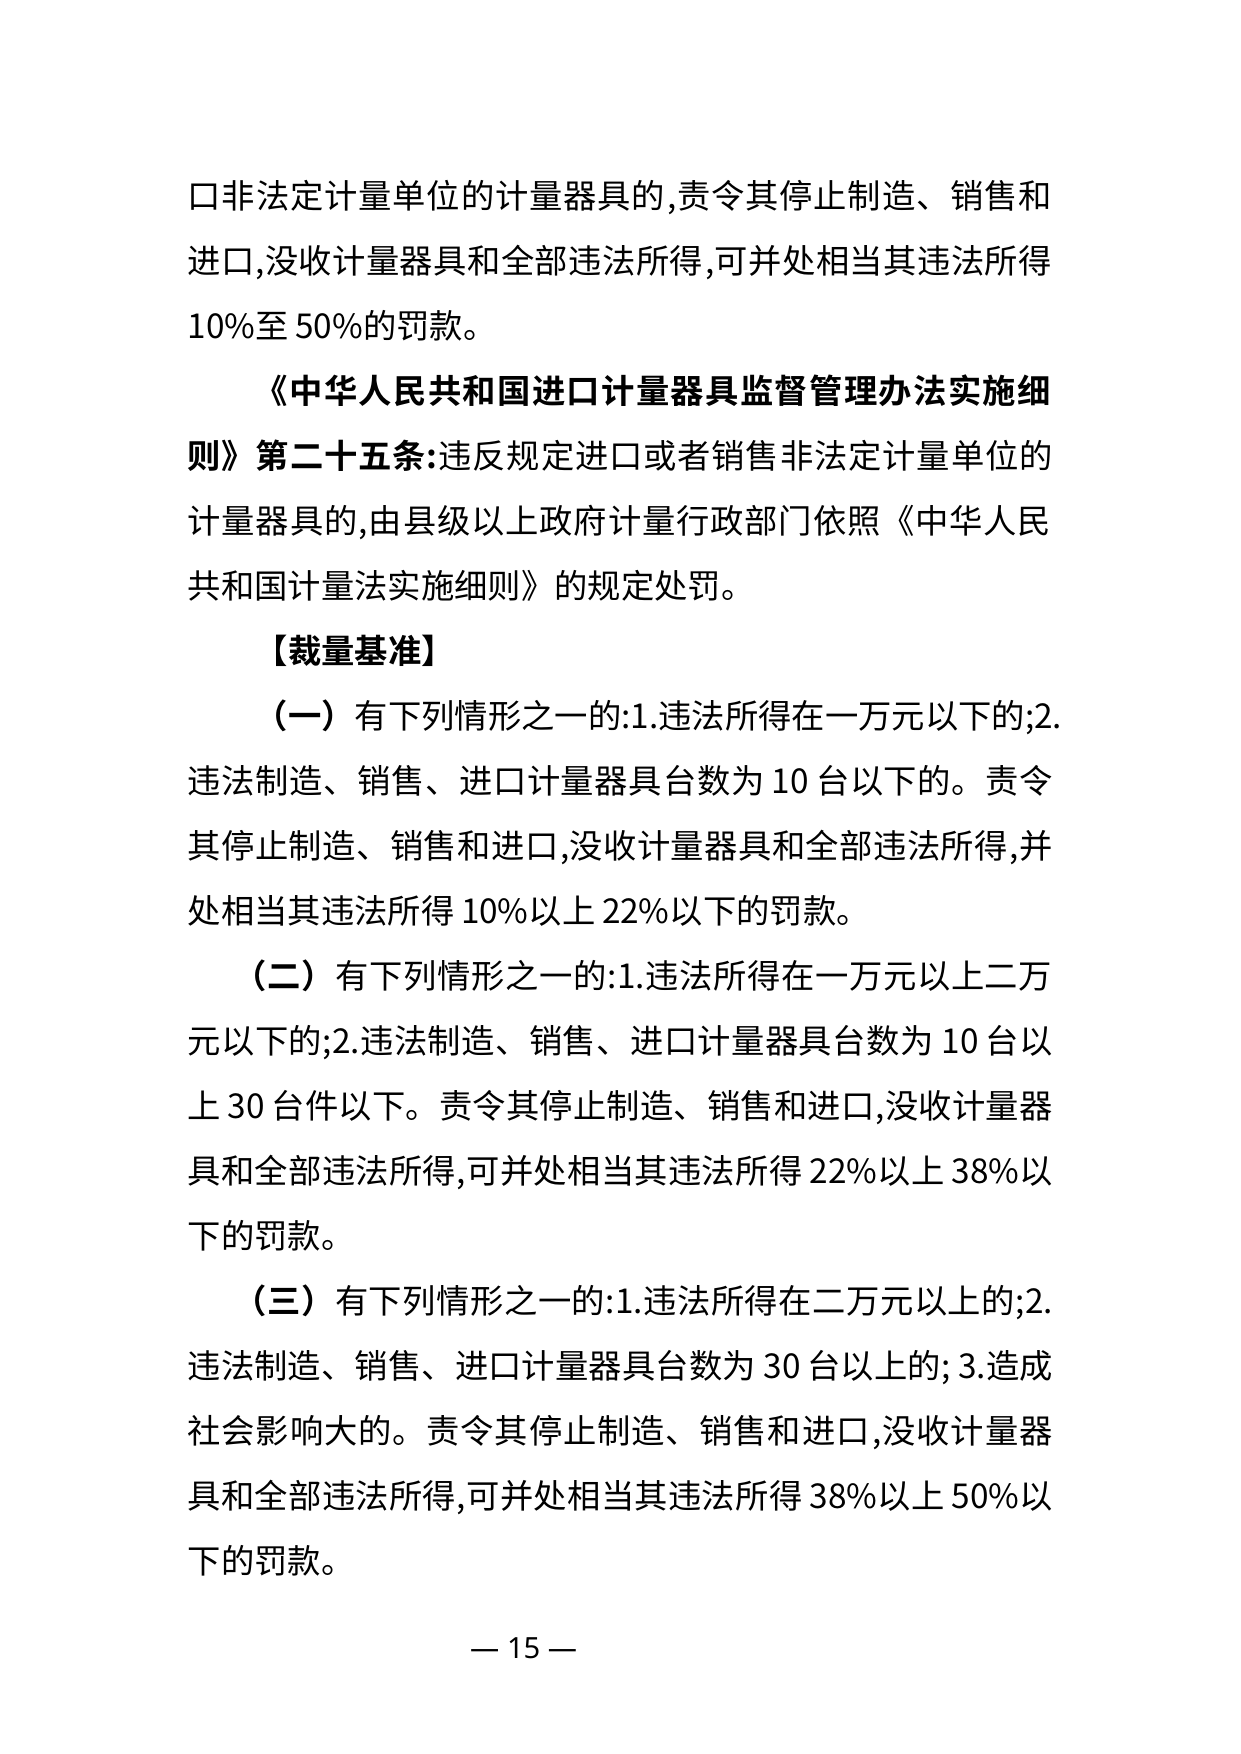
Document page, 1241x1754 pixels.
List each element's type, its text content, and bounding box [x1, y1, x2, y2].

text （三）有下列情形之一的:1.违法所得在二万元以上的;2.违法制造、销售、进口计量器具台数为30台以上的; 3.造成社会影响大的。责令其停止制造、销售和进口,没收计量器具和全部违法所得,可并处相当其违法所得38%以上50%以下的罚款。 [187, 1267, 1053, 1592]
text （二）有下列情形之一的:1.违法所得在一万元以上二万元以下的;2.违法制造、销售、进口计量器具台数为10台以上30台件以下。责令其停止制造、销售和进口,没收计量器具和全部违法所得,可并处相当其违法所得22%以上38%以下的罚款。 [187, 942, 1053, 1267]
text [187, 162, 1053, 357]
text 《中华人民共和国进口计量器具监督管理办法实施细则》第二十五条:违反规定进口或者销售非法定计量单位的计量器具的,由县级以上政府计量行政部门依照《中华人民共和国计量法实施细则》的规定处罚。 [187, 357, 1053, 617]
text 【裁量基准】 [187, 617, 1053, 682]
text （一）有下列情形之一的:1.违法所得在一万元以下的;2.违法制造、销售、进口计量器具台数为10台以下的。责令其停止制造、销售和进口,没收计量器具和全部违法所得,并处相当其违法所得10%以上22%以下的罚款。 [187, 682, 1053, 942]
